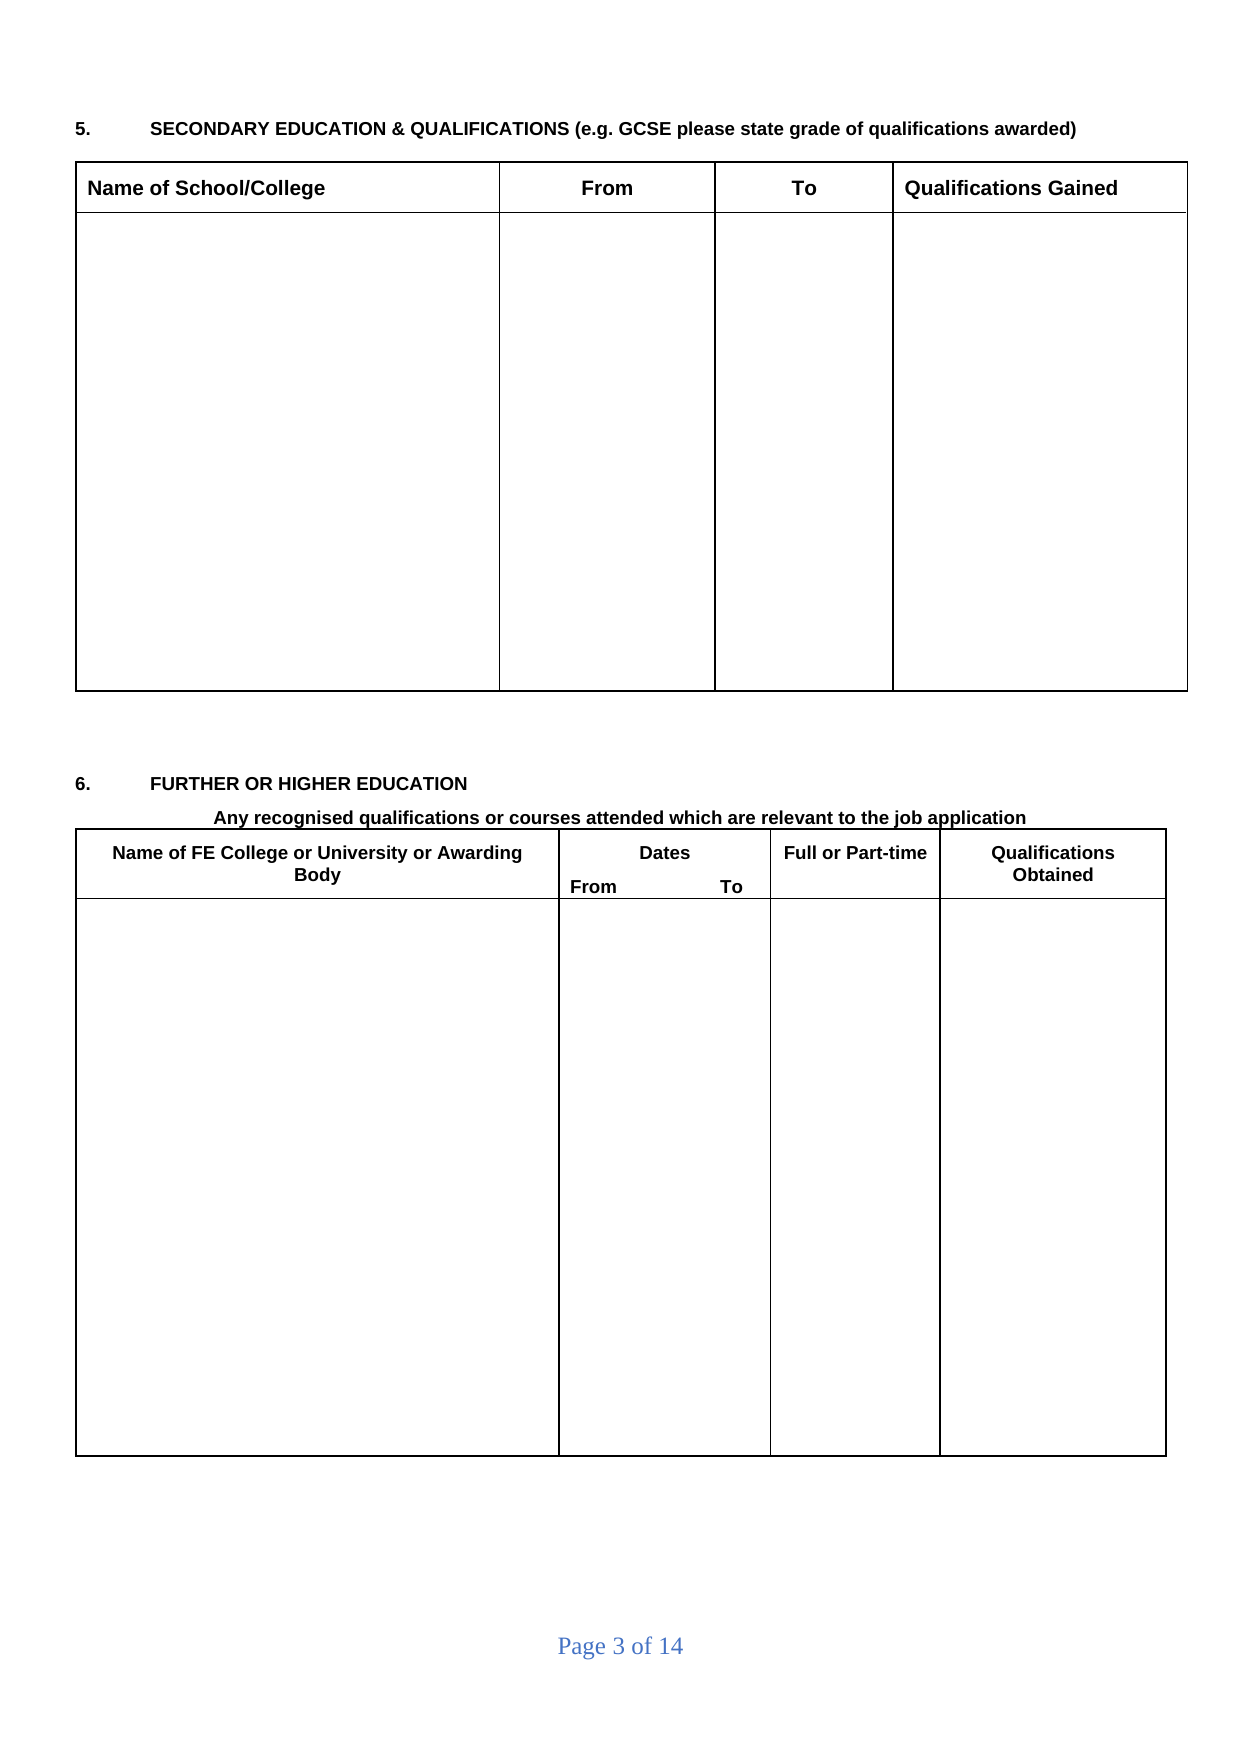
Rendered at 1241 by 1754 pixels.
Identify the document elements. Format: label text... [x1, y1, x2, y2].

table_header Qualifications Obtained [941, 830, 1165, 898]
table_header From [500, 163, 714, 212]
table_header Full or Part-time [771, 830, 939, 898]
text 6. FURTHER OR HIGHER EDUCATION [75, 772, 1165, 794]
table_header Dates From To [560, 830, 770, 898]
table_cell [941, 899, 1165, 1455]
table_header Name of School/College [77, 163, 499, 212]
text Any recognised qualifications or courses attended which are relevant to the job application [75, 806, 1165, 828]
table_header Name of FE College or University or Awarding Body [77, 830, 558, 898]
table_cell [894, 212, 1187, 690]
table_cell [771, 899, 939, 1455]
table_cell [716, 213, 892, 690]
table_cell [77, 899, 558, 1455]
table_cell [77, 213, 499, 690]
text 5. SECONDARY EDUCATION & QUALIFICATIONS (e.g. GCSE please state grade of qualifications awarded) [75, 118, 1165, 140]
table_cell [500, 213, 714, 690]
table_header Qualifications Gained [894, 163, 1187, 212]
table_header To [716, 163, 892, 212]
table_cell [560, 899, 770, 1455]
